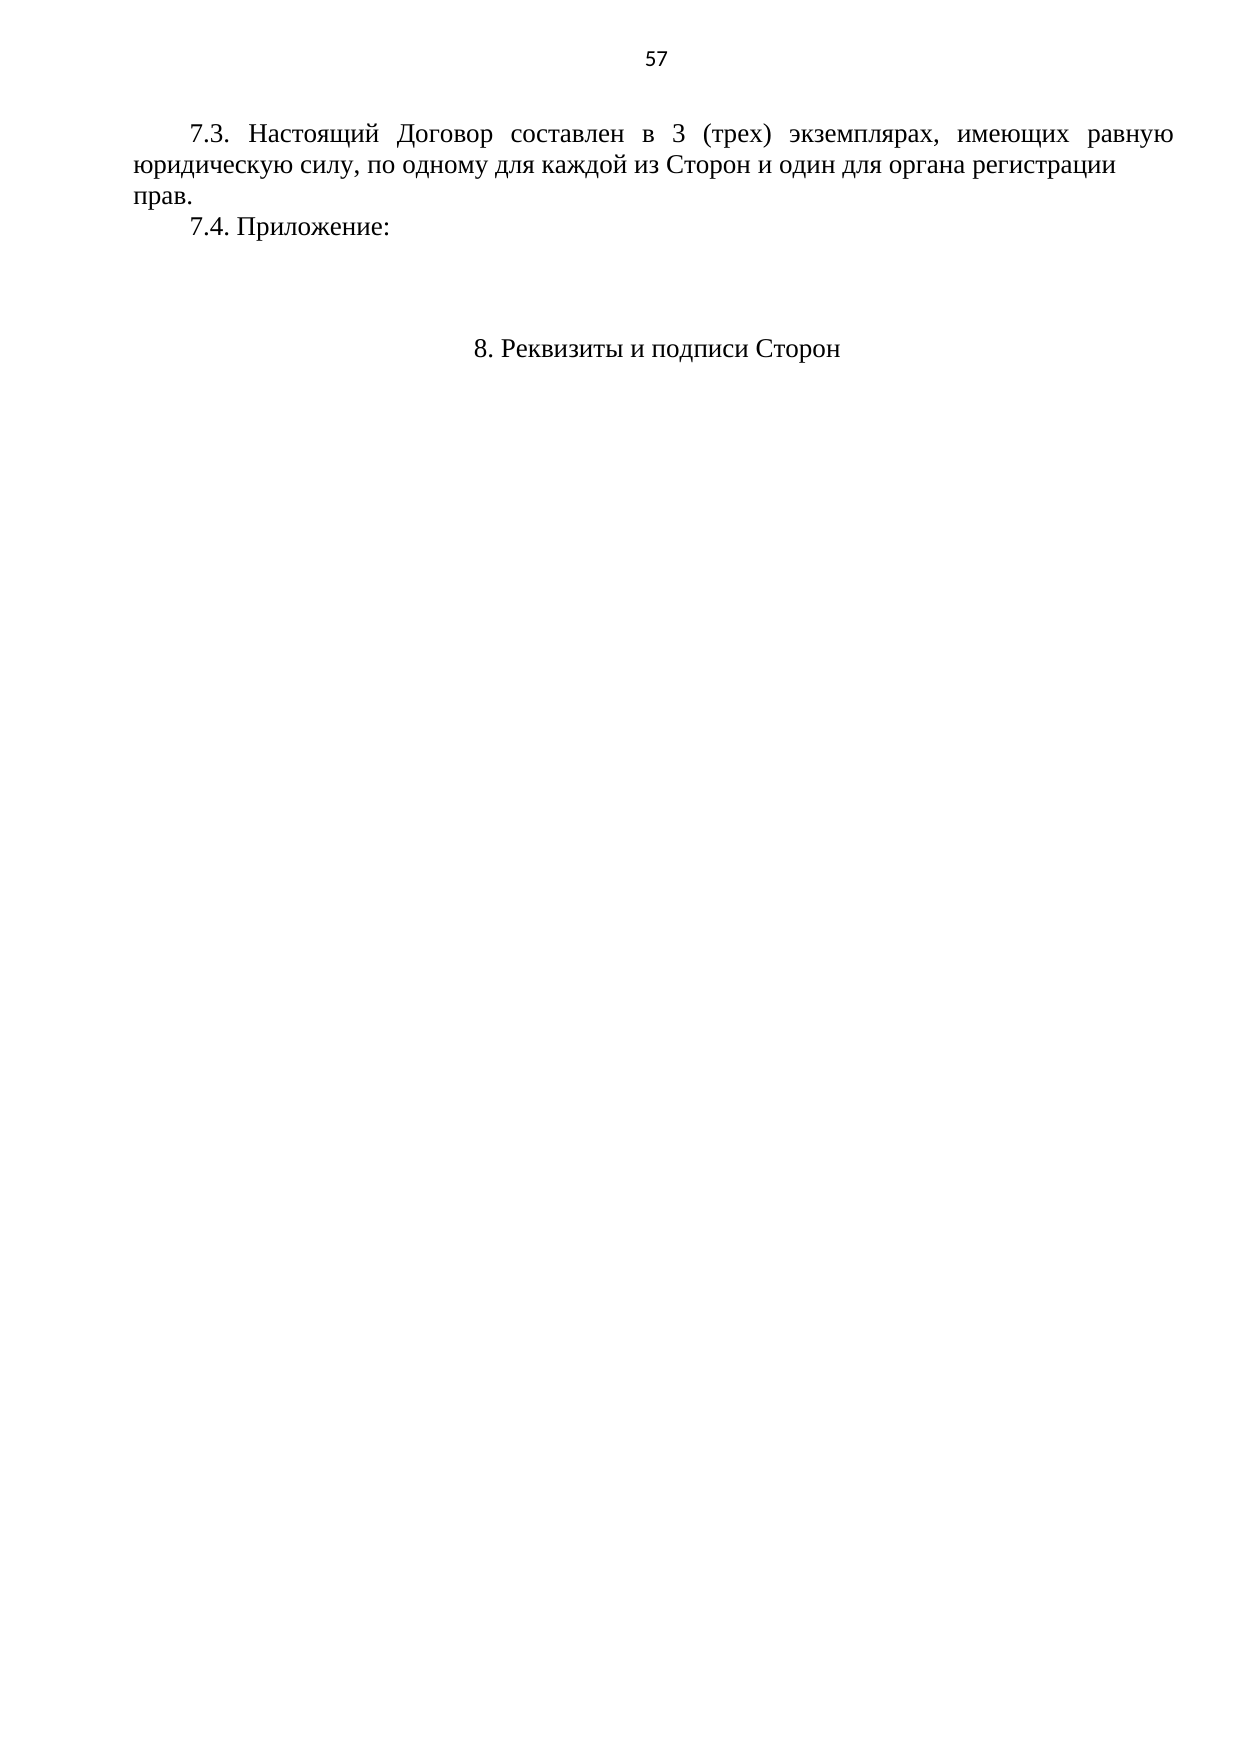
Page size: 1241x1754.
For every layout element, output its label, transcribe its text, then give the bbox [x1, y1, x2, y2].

list Реквизиты и подписи Сторон [473, 332, 1192, 363]
list Приложение: [189, 210, 1192, 241]
list Настоящий Договор составлен в 3 (трех) экземплярах, имеющих равную юридическую силу, по одному для каждой из Сторон и один для органа регистрации прав. [133, 117, 1181, 210]
